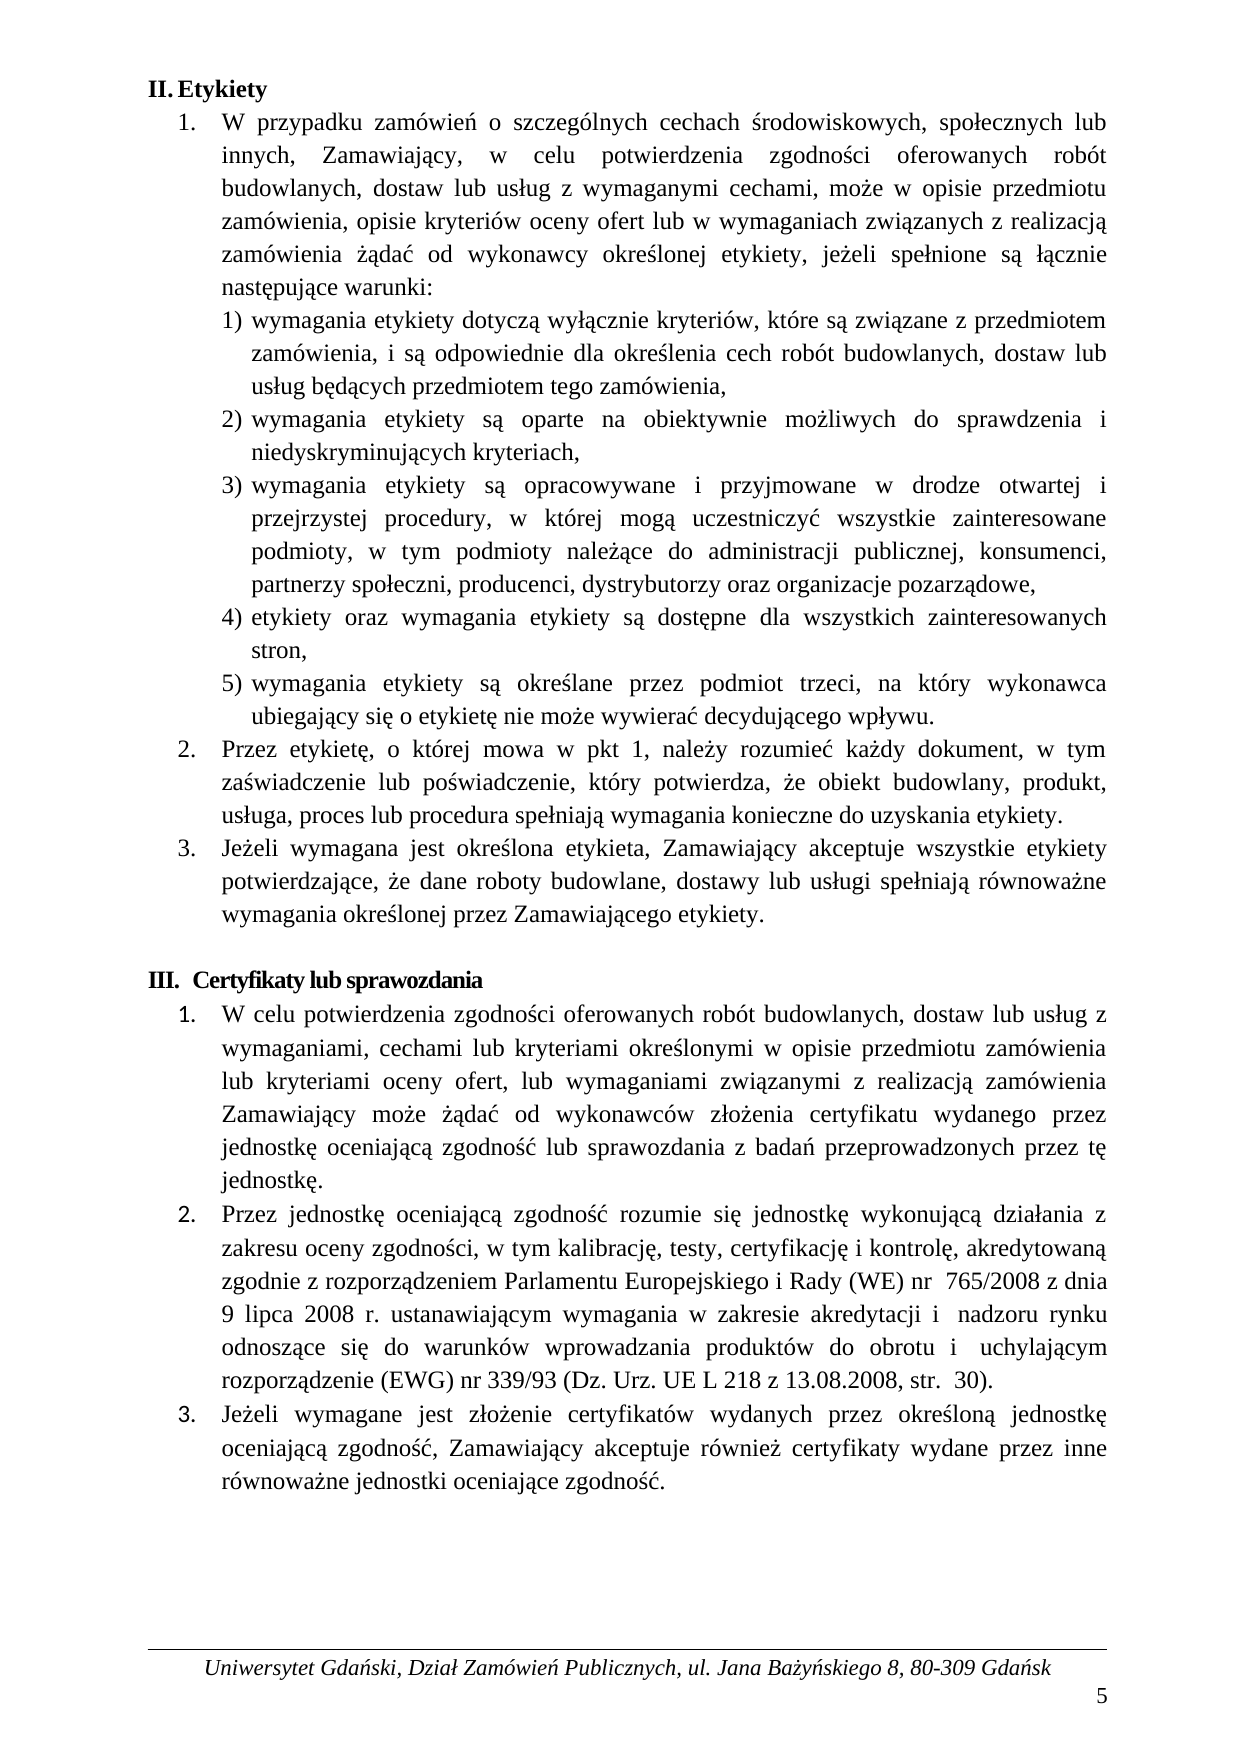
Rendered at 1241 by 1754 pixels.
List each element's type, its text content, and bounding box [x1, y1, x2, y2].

text 1. W przypadku zamówień o szczególnych cechach środowiskowych, społecznych lub innych, Zamawiający, w celu potwierdzenia zgodności oferowanych robót budowlanych, dostaw lub usług z wymaganymi cechami, może w opisie przedmiotu zamówienia, opisie kryteriów oceny ofert lub w wymaganiach związanych z realizacją zamówienia żądać od wykonawcy określonej etykiety, jeżeli spełnione są łącznie następujące warunki: [177, 107, 1107, 301]
text 4) etykiety oraz wymagania etykiety są dostępne dla wszystkich zainteresowanych stron, [221, 602, 1107, 664]
text 3. Jeżeli wymagana jest określona etykieta, Zamawiający akceptuje wszystkie etykiety potwierdzające, że dane roboty budowlane, dostawy lub usługi spełniają równoważne wymagania określonej przez Zamawiającego etykiety. [177, 833, 1107, 928]
list W celu potwierdzenia zgodności oferowanych robót budowlanych, dostaw lub usług z wymaganiami, cechami lub kryteriami określonymi w opisie przedmiotu zamówienia lub kryteriami oceny ofert, lub wymaganiami związanymi z realizacją zamówienia Zamawiający może żądać od wykonawców złożenia certyfikatu wydanego przez jednostkę oceniającą zgodność lub sprawozdania z badań przeprowadzonych przez tę jednostkę. [177, 998, 1107, 1194]
list Etykiety [148, 74, 1107, 103]
text 5) wymagania etykiety są określane przez podmiot trzeci, na który wykonawca ubiegający się o etykietę nie może wywierać decydującego wpływu. [221, 668, 1107, 730]
text 3) wymagania etykiety są opracowywane i przyjmowane w drodze otwartej i przejrzystej procedury, w której mogą uczestniczyć wszystkie zainteresowane podmioty, w tym podmioty należące do administracji publicznej, konsumenci, partnerzy społeczni, producenci, dystrybutorzy oraz organizacje pozarządowe, [221, 470, 1107, 598]
text 2. Przez etykietę, o której mowa w pkt 1, należy rozumieć każdy dokument, w tym zaświadczenie lub poświadczenie, który potwierdza, że obiekt budowlany, produkt, usługa, proces lub procedura spełniają wymagania konieczne do uzyskania etykiety. [177, 734, 1107, 829]
list Przez jednostkę oceniającą zgodność rozumie się jednostkę wykonującą działania z zakresu oceny zgodności, w tym kalibrację, testy, certyfikację i kontrolę, akredytowaną zgodnie z rozporządzeniem Parlamentu Europejskiego i Rady (WE) nr 765/2008 z dnia 9 lipca 2008 r. ustanawiającym wymagania w zakresie akredytacji i nadzoru rynku odnoszące się do warunków wprowadzania produktów do obrotu i uchylającym rozporządzenie (EWG) nr 339/93 (Dz. Urz. UE L 218 z 13.08.2008, str. 30). [177, 1198, 1107, 1394]
list Certyfikaty lub sprawozdania [148, 965, 1107, 994]
text 2) wymagania etykiety są oparte na obiektywnie możliwych do sprawdzenia i niedyskryminujących kryteriach, [221, 404, 1107, 466]
text 1) wymagania etykiety dotyczą wyłącznie kryteriów, które są związane z przedmiotem zamówienia, i są odpowiednie dla określenia cech robót budowlanych, dostaw lub usług będących przedmiotem tego zamówienia, [221, 305, 1107, 400]
list Jeżeli wymagane jest złożenie certyfikatów wydanych przez określoną jednostkę oceniającą zgodność, Zamawiający akceptuje również certyfikaty wydane przez inne równoważne jednostki oceniające zgodność. [177, 1398, 1107, 1495]
